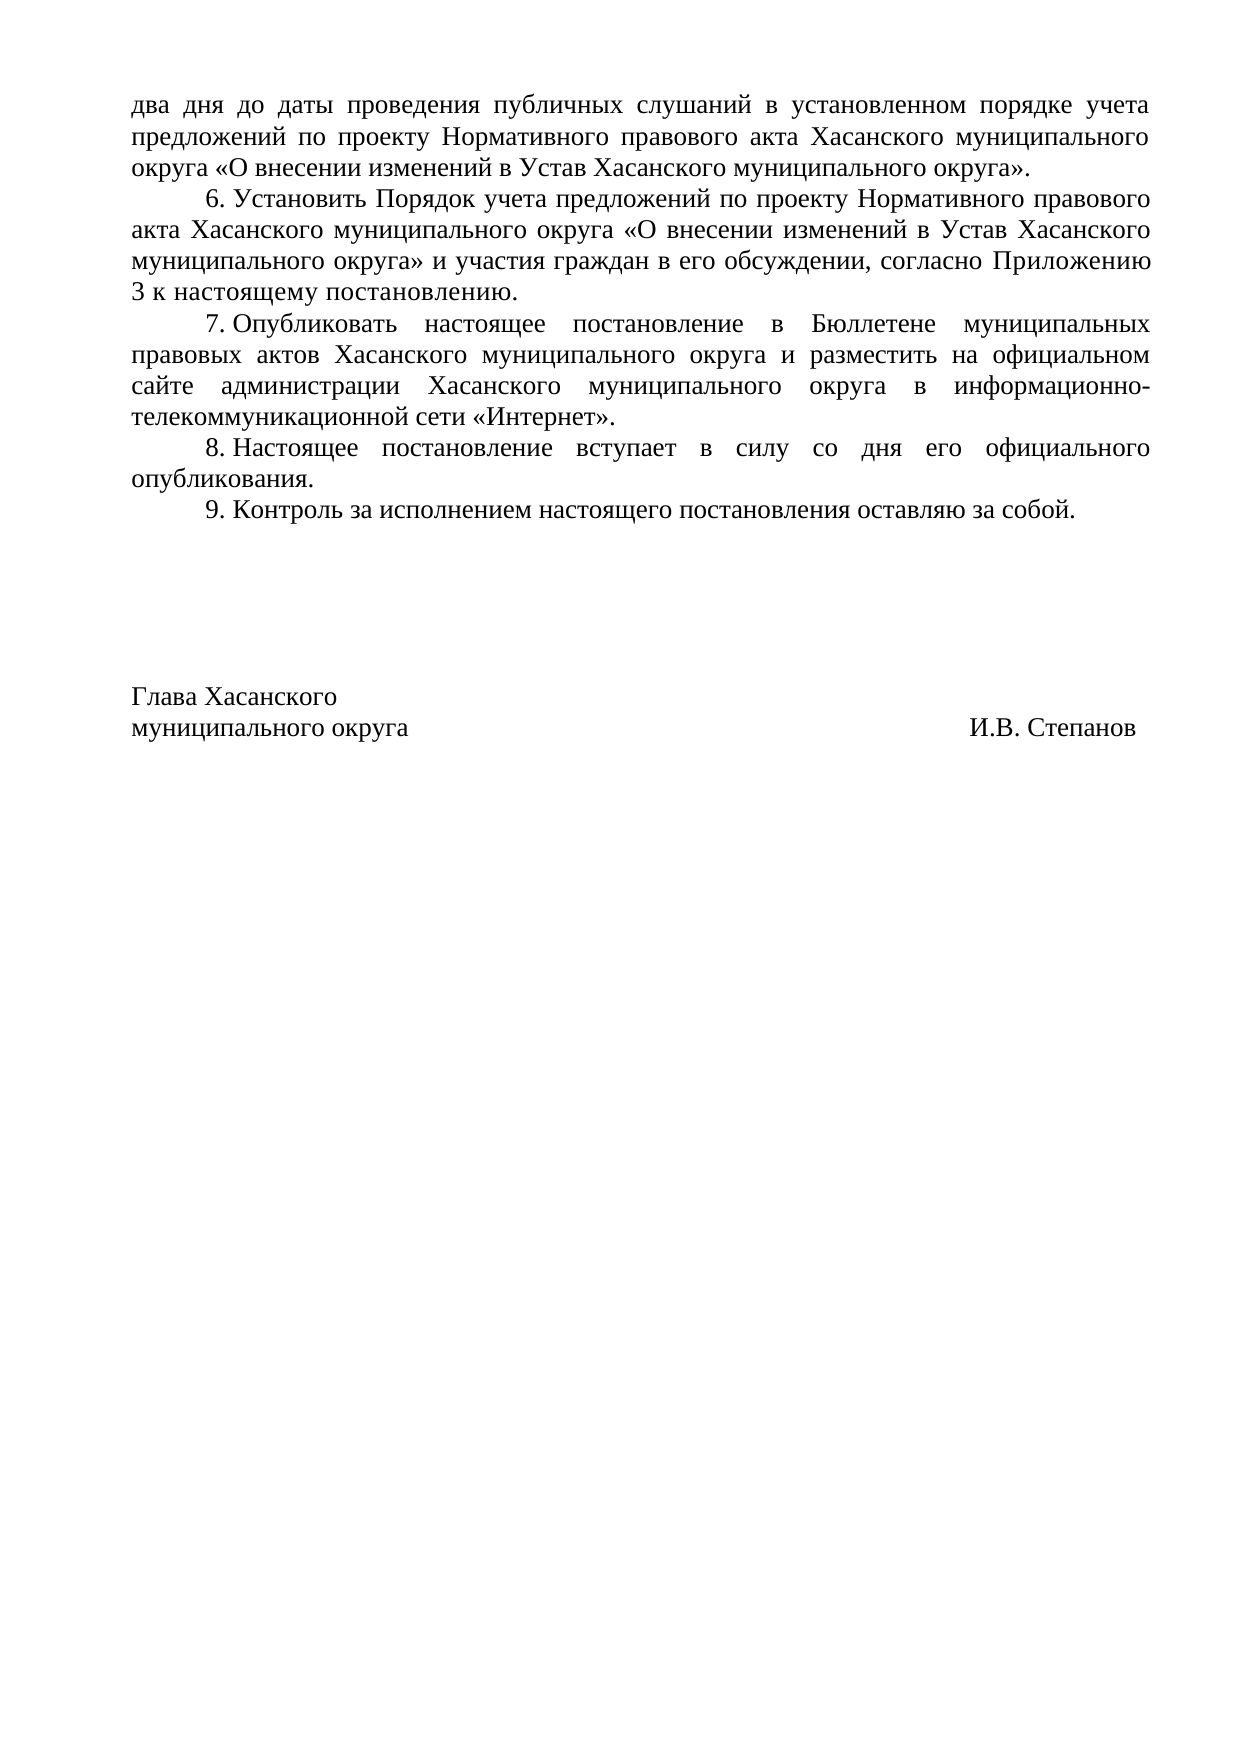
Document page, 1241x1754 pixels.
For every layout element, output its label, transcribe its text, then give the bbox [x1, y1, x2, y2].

text муниципального округа И.В. Степанов [131, 712, 1152, 743]
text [131, 89, 1150, 182]
text 9. Контроль за исполнением настоящего постановления оставляю за собой. [131, 493, 1152, 525]
text 7. Опубликовать настоящее постановление в Бюллетене муниципальных правовых актов Хасанского муниципального округа и разместить на официальном сайте администрации Хасанского муниципального округа в информационно-телекоммуникационной сети «Интернет». [131, 307, 1152, 431]
text Глава Хасанского [131, 680, 1152, 712]
text 6. Установить Порядок учета предложений по проекту Нормативного правового акта Хасанского муниципального округа «О внесении изменений в Устав Хасанского муниципального округа» и участия граждан в его обсуждении, согласно Приложению 3 к настоящему постановлению. [131, 182, 1152, 307]
text 8. Настоящее постановление вступает в силу со дня его официального опубликования. [131, 431, 1152, 493]
